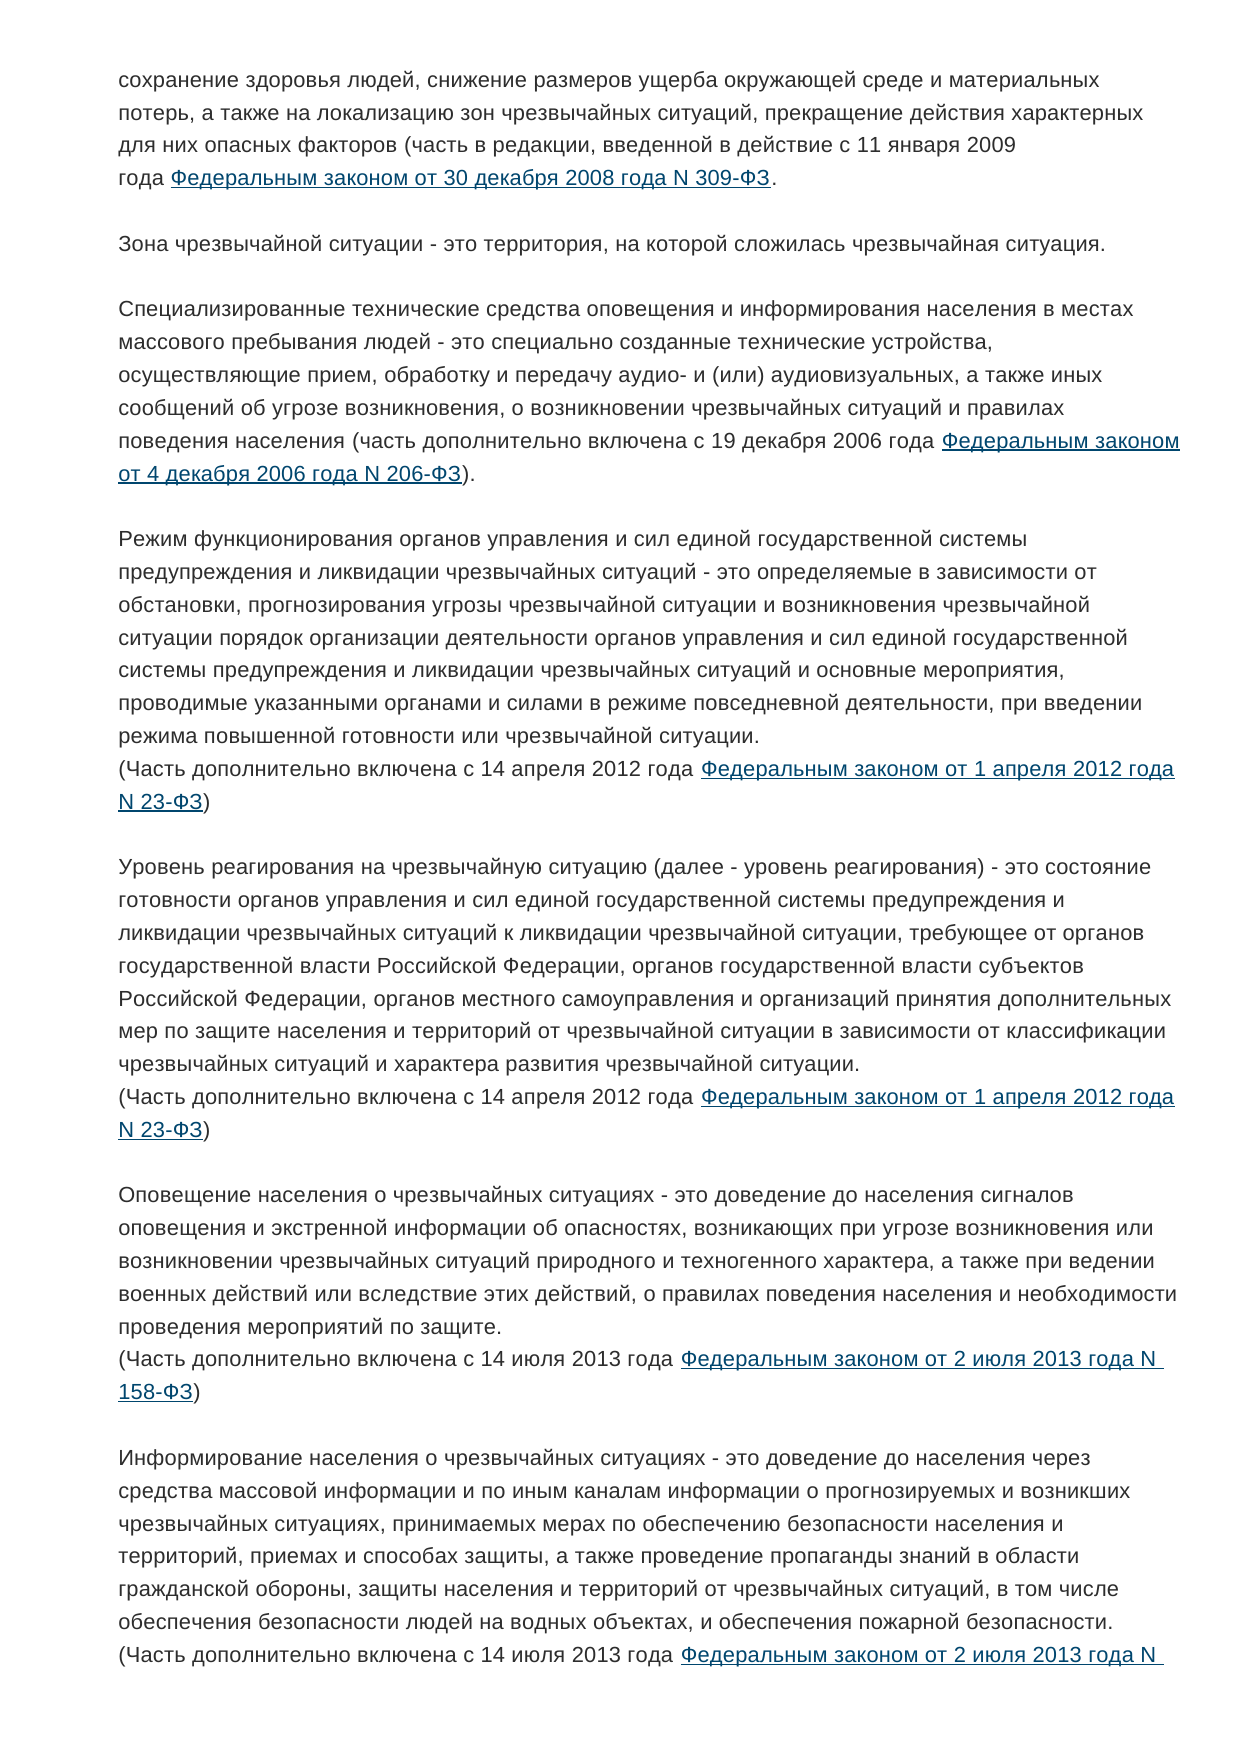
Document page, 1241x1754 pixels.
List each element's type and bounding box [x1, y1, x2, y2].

text [118, 847, 1181, 1667]
text [118, 59, 1181, 847]
